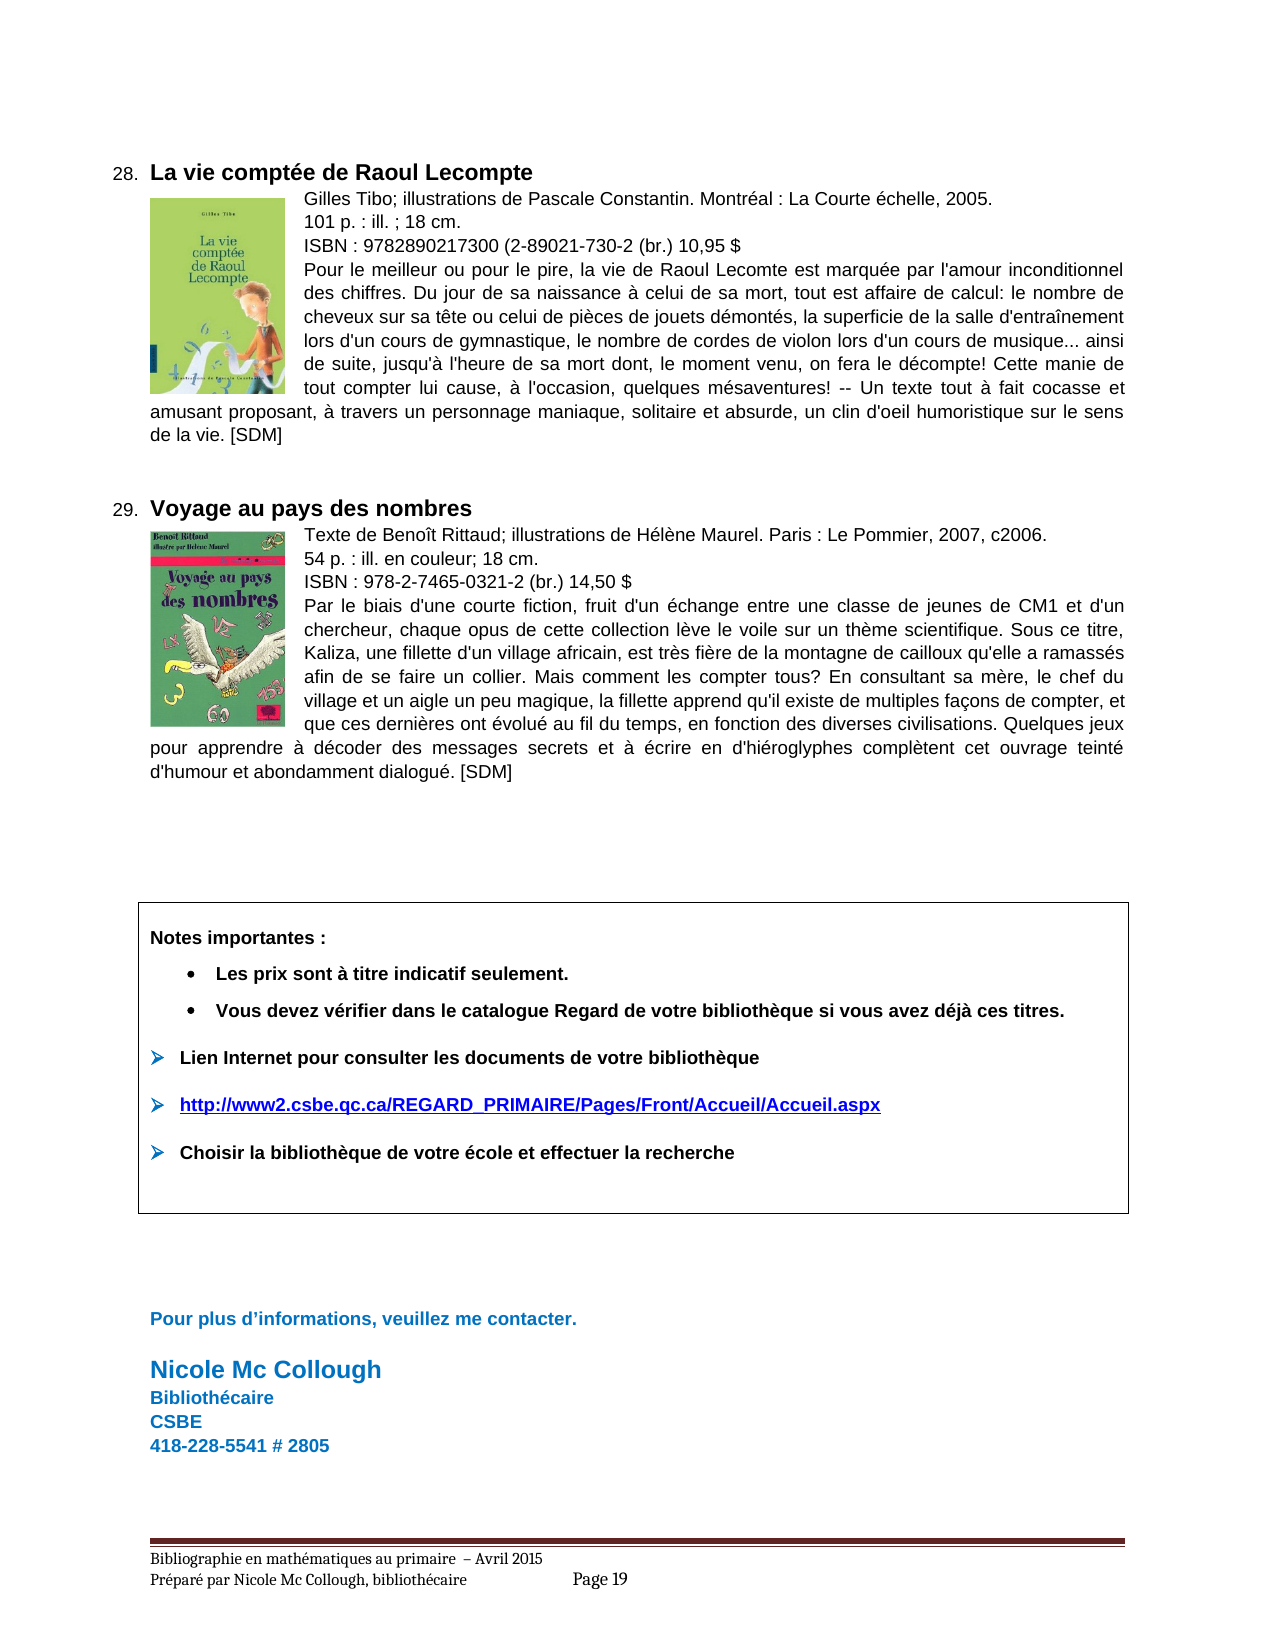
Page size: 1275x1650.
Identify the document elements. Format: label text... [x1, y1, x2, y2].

text 54 p. : ill. en couleur; 18 cm. [286, 548, 1125, 569]
text 29. Voyage au pays des nombres [112, 495, 1125, 521]
text Pour le meilleur ou pour le pire, la vie de Raoul Lecomte est marquée par l'amour inconditionnel des chiffres. Du jour de sa naissance à celui de sa mort, tout est affaire de calcul: le nombre de cheveux sur sa tête ou celui de pièces de jouets démontés, la superficie de la salle d'entraînement lors d'un cours de gymnastique, le nombre de cordes de violon lors d'un cours de musique... ainsi de suite, jusqu'à l'heure de sa mort dont, le moment venu, on fera le décompte! Cette manie de tout compter lui cause, à l'occasion, quelques mésaventures! -- Un texte tout à fait cocasse et amusant proposant, à travers un personnage maniaque, solitaire et absurde, un clin d'oeil humoristique sur le sens de la vie. [SDM] [150, 258, 1125, 446]
text ISBN : 978-2-7465-0321-2 (br.) 14,50 $ [286, 571, 1125, 593]
text Pour plus d’informations, veuillez me contacter. [150, 1308, 1125, 1330]
picture [150, 531, 286, 727]
text CSBE [150, 1411, 1125, 1432]
text Par le biais d'une courte fiction, fruit d'un échange entre une classe de jeunes de CM1 et d'un chercheur, chaque opus de cette collection lève le voile sur un thème scientifique. Sous ce titre, Kaliza, une fillette d'un village africain, est très fière de la montagne de cailloux qu'elle a ramassés afin de se faire un collier. Mais comment les compter tous? En consultant sa mère, le chef du village et un aigle un peu magique, la fillette apprend qu'il existe de multiples façons de compter, et que ces dernières ont évolué au fil du temps, en fonction des diverses civilisations. Quelques jeux pour apprendre à décoder des messages secrets et à écrire en d'hiéroglyphes complètent cet ouvrage teinté d'humour et abondamment dialogué. [SDM] [150, 595, 1125, 782]
text ISBN : 9782890217300 (2-89021-730-2 (br.) 10,95 $ [285, 235, 1125, 256]
text Nicole Mc Collough [150, 1356, 1125, 1384]
text Bibliothécaire [150, 1387, 1125, 1409]
text 101 p. : ill. ; 18 cm. [285, 211, 1125, 233]
text Texte de Benoît Rittaud; illustrations de Hélène Maurel. Paris : Le Pommier, 2007, c2006. [150, 524, 1125, 546]
text 418-228-5541 # 2805 [150, 1434, 1125, 1456]
table_header Notes importantes : Les prix sont à titre indicatif seulement. Vous devez vérifier dans le catalogue Regard de votre bibliothèque si vous avez déjà ces titres. Lien Internet pour consulter les documents de votre bibliothèque http://www2.csbe.qc.ca/REGARD_PRIMAIRE/Pages/Front/Accueil/Accueil.aspx Choisir la bibliothèque de votre école et effectuer la recherche [139, 903, 1128, 1213]
text Gilles Tibo; illustrations de Pascale Constantin. Montréal : La Courte échelle, 2005. [150, 188, 1125, 209]
picture [150, 198, 285, 394]
text 28. La vie comptée de Raoul Lecompte [112, 159, 1125, 185]
